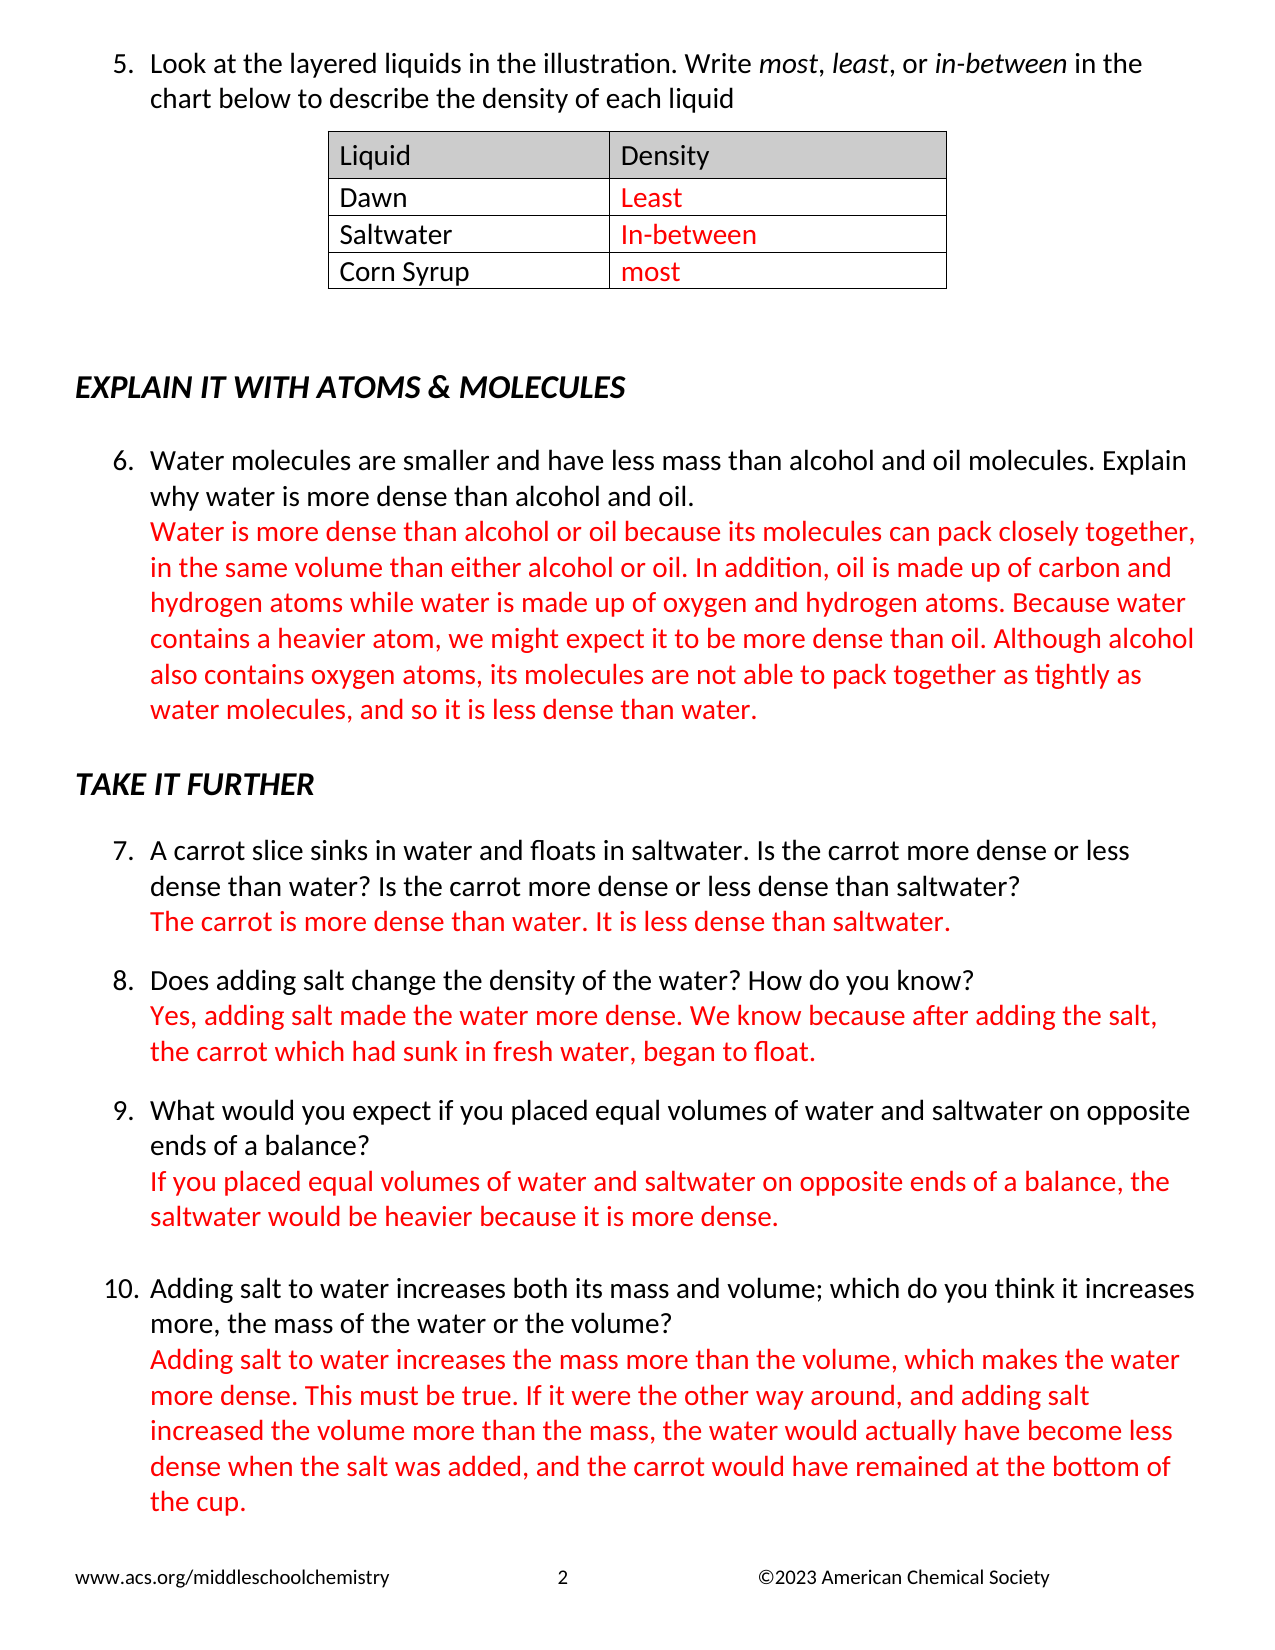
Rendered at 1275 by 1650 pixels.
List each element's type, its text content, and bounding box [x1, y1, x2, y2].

list Adding salt to water increases both its mass and volume; which do you think it increases more, the mass of the water or the volume? [103, 1270, 1200, 1341]
list What would you expect if you placed equal volumes of water and saltwater on opposite ends of a balance? [112, 1092, 1200, 1163]
list Adding salt to water increases the mass more than the volume, which makes the water more dense. This must be true. If it were the other way around, and adding salt increased the volume more than the mass, the water would actually have become less dense when the salt was added, and the carrot would have remained at the bottom of the cup. [150, 1341, 1200, 1519]
list Look at the layered liquids in the illustration. Write most, least, or in-between in the chart below to describe the density of each liquid [112, 45, 1200, 116]
list Water is more dense than alcohol or oil because its molecules can pack closely together, in the same volume than either alcohol or oil. In addition, oil is made up of carbon and hydrogen atoms while water is made up of oxygen and hydrogen atoms. Because water contains a heavier atom, we might expect it to be more dense than oil. Although alcohol also contains oxygen atoms, its molecules are not able to pack together as tightly as water molecules, and so it is less dense than water. [150, 513, 1200, 727]
list A carrot slice sinks in water and floats in saltwater. Is the carrot more dense or less dense than water? Is the carrot more dense or less dense than saltwater? [112, 832, 1200, 903]
list Yes, adding salt made the water more dense. We know because after adding the salt, the carrot which had sunk in fresh water, began to float. [150, 997, 1200, 1069]
text TAKE IT FURTHER [75, 763, 1200, 832]
list The carrot is more dense than water. It is less dense than saltwater. [150, 903, 1200, 939]
text EXPLAIN IT WITH ATOMS & MOLECULES [75, 366, 1200, 406]
list Water molecules are smaller and have less mass than alcohol and oil molecules. Explain why water is more dense than alcohol and oil. [112, 442, 1200, 513]
table_cell Saltwater [329, 216, 609, 252]
list Does adding salt change the density of the water? How do you know? [112, 962, 1200, 997]
table_cell In-between [610, 216, 946, 252]
table_cell Least [610, 179, 946, 215]
table_cell Corn Syrup [329, 253, 609, 288]
table_header Liquid [329, 132, 609, 178]
list If you placed equal volumes of water and saltwater on opposite ends of a balance, the saltwater would be heavier because it is more dense. [150, 1163, 1200, 1234]
table_cell most [610, 253, 946, 288]
table_header Density [610, 132, 946, 178]
table_cell Dawn [329, 179, 609, 215]
